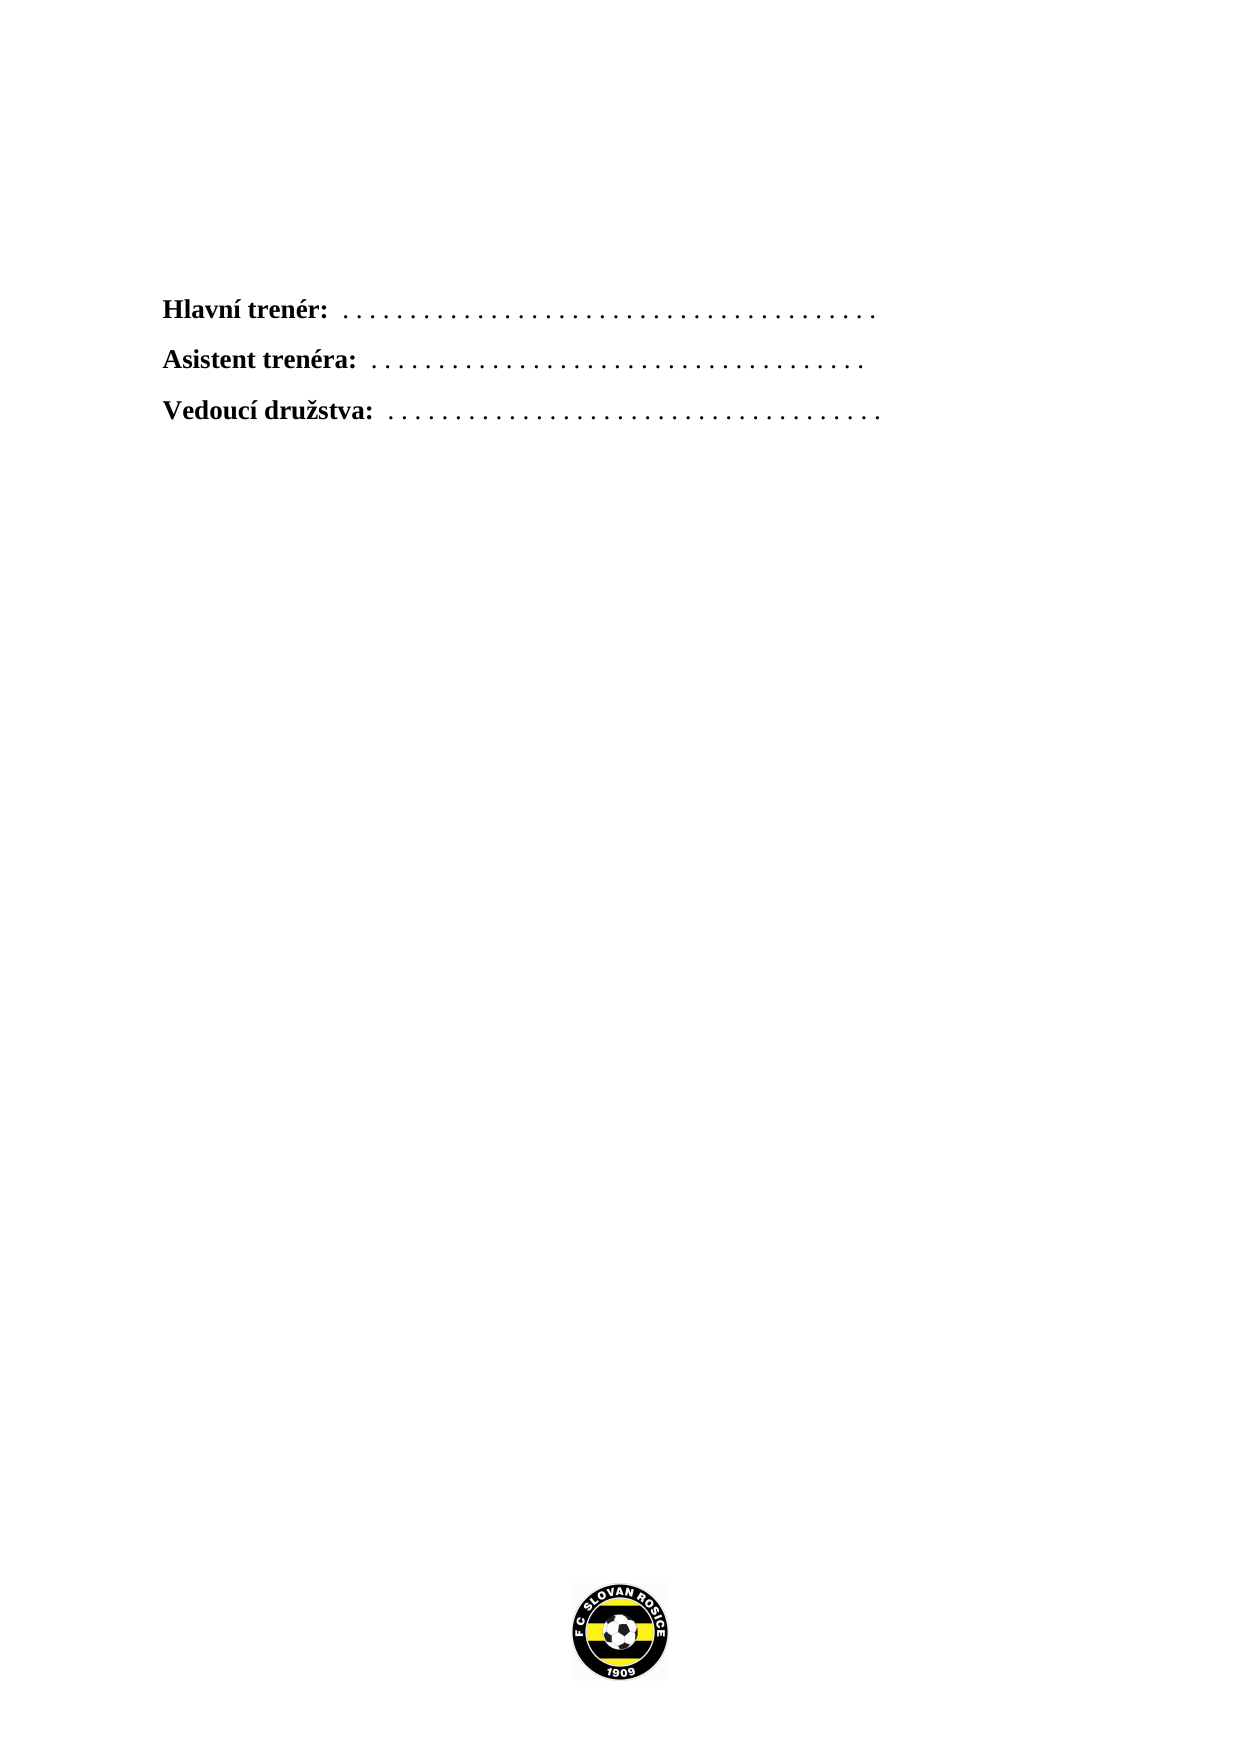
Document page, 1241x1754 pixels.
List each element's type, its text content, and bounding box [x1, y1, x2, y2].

text Hlavní trenér: . . . . . . . . . . . . . . . . . . . . . . . . . . . . . . . . . . . . . . . . [89, 293, 1152, 324]
text Vedoucí družstva: . . . . . . . . . . . . . . . . . . . . . . . . . . . . . . . . . . . . . [89, 394, 1152, 425]
picture [571, 1583, 669, 1681]
text Asistent trenéra: . . . . . . . . . . . . . . . . . . . . . . . . . . . . . . . . . . . . . [89, 344, 1152, 375]
